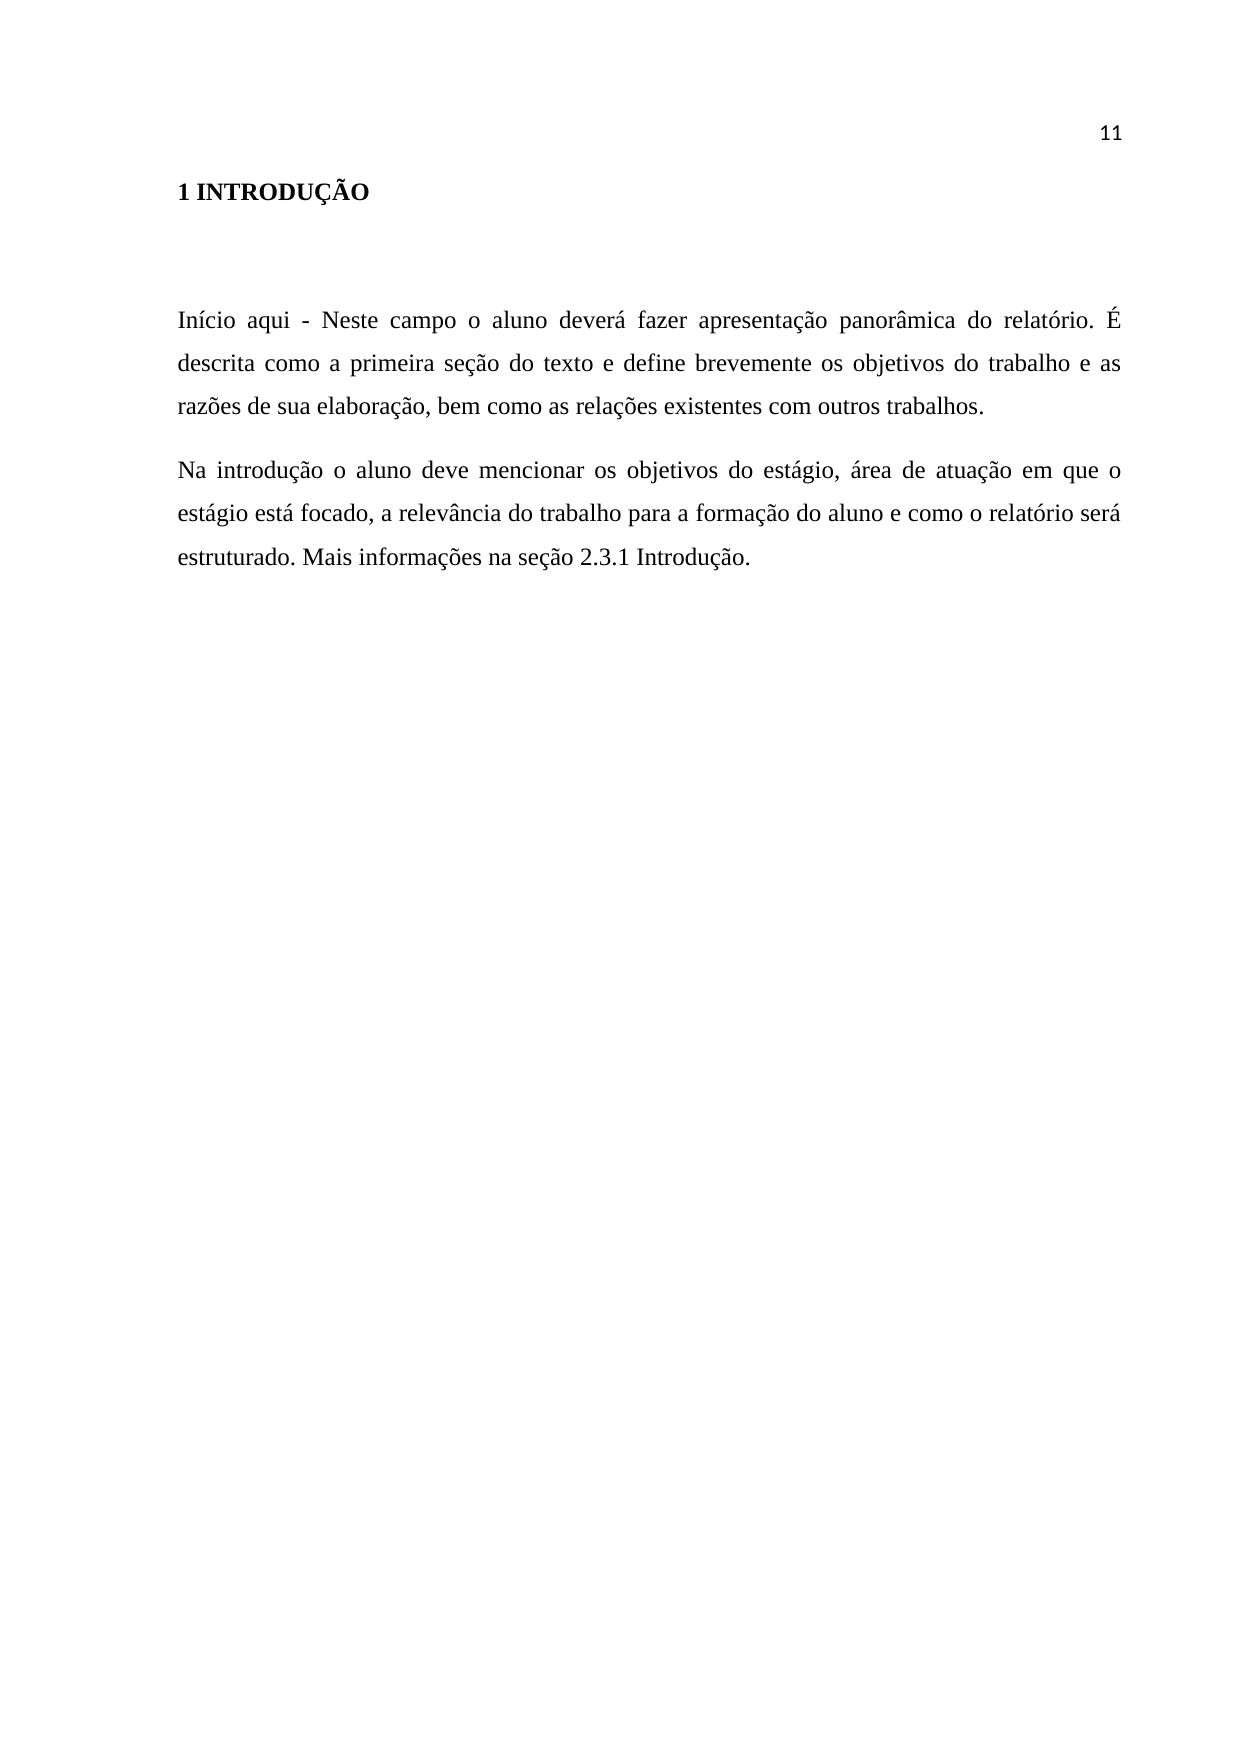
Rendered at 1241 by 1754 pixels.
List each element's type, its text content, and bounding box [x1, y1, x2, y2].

text Início aqui - Neste campo o aluno deverá fazer apresentação panorâmica do relatório. É descrita como a primeira seção do texto e define brevemente os objetivos do trabalho e as razões de sua elaboração, bem como as relações existentes com outros trabalhos. [177, 305, 1122, 420]
text Na introdução o aluno deve mencionar os objetivos do estágio, área de atuação em que o estágio está focado, a relevância do trabalho para a formação do aluno e como o relatório será estruturado. Mais informações na seção 2.3.1 Introdução. [177, 455, 1122, 570]
text 1 INTRODUÇÃO [177, 177, 1122, 206]
